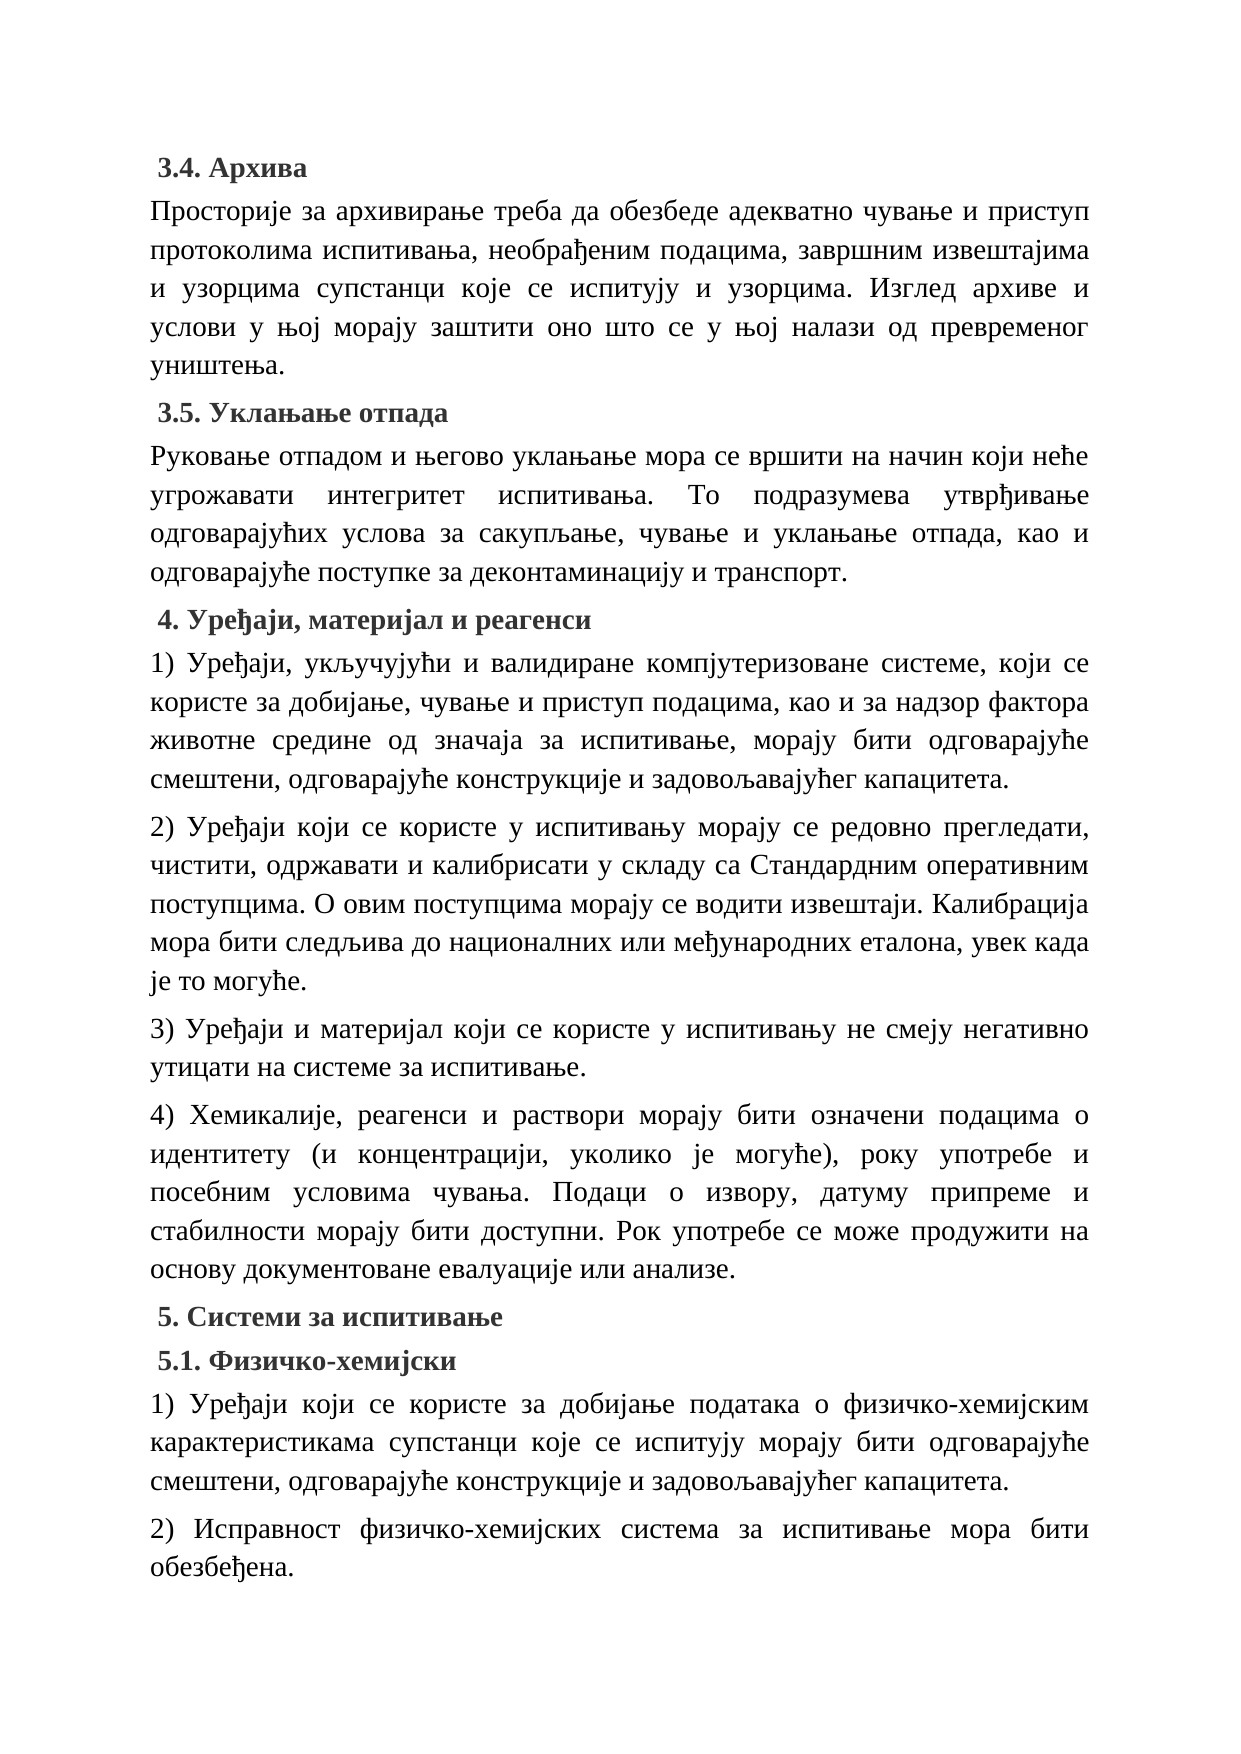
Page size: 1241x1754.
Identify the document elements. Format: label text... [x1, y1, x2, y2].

text 5. Системи за испитивање [150, 1299, 1090, 1333]
text Просторије за архивирање треба да обезбеде адекватно чување и приступ протоколима испитивања, необрађеним подацима, завршним извештајима и узорцима супстанци које се испитују и узорцима. Изглед архиве и услови у њој морају заштити оно што се у њој налази од превременог уништења. [150, 193, 1090, 381]
text 3.5. Уклањање отпада [150, 395, 1090, 429]
text 1) Уређаји, укључујући и валидиране компјутеризоване системе, који се користе за добијање, чување и приступ подацима, као и за надзор фактора животне средине од значаја за испитивање, морају бити одговарајуће смештени, одговарајуће конструкције и задовољавајућег капацитета. [150, 645, 1090, 794]
text 3.4. Архива [150, 150, 1090, 183]
text 4) Хемикалије, реагенси и раствори морају бити означени подацима о идентитету (и концентрацији, уколико је могуће), року употребе и посебним условима чувања. Подаци о извору, датуму припреме и стабилности морају бити доступни. Рок употребе се може продужити на основу документоване евалуације или анализе. [150, 1097, 1090, 1285]
text 2) Исправност физичко-хемијских система за испитивање мора бити обезбеђена. [150, 1511, 1090, 1583]
text 1) Уређаји који се користе за добијање података о физичко-хемијским карактеристикама супстанци које се испитују морају бити одговарајуће смештени, одговарајуће конструкције и задовољавајућег капацитета. [150, 1386, 1090, 1497]
text 2) Уређаји који се користе у испитивању морају се редовно прегледати, чистити, одржавати и калибрисати у складу са Стандардним оперативним поступцима. О овим поступцима морају се водити извештаји. Калибрација мора бити следљива до националних или међународних еталона, увек када је то могуће. [150, 809, 1090, 997]
text 3) Уређаји и материјал који се користе у испитивању не смеју негативно утицати на системе за испитивање. [150, 1011, 1090, 1083]
text 4. Уређаји, материјал и реагенси [150, 602, 1090, 636]
text 5.1. Физичко-хемијски [150, 1343, 1090, 1376]
text Руковање отпадом и његово уклањање мора се вршити на начин који неће угрожавати интегритет испитивања. То подразумева утврђивање одговарајућих услова за сакупљање, чување и уклањање отпада, као и одговарајуће поступке за деконтаминацију и транспорт. [150, 438, 1090, 588]
